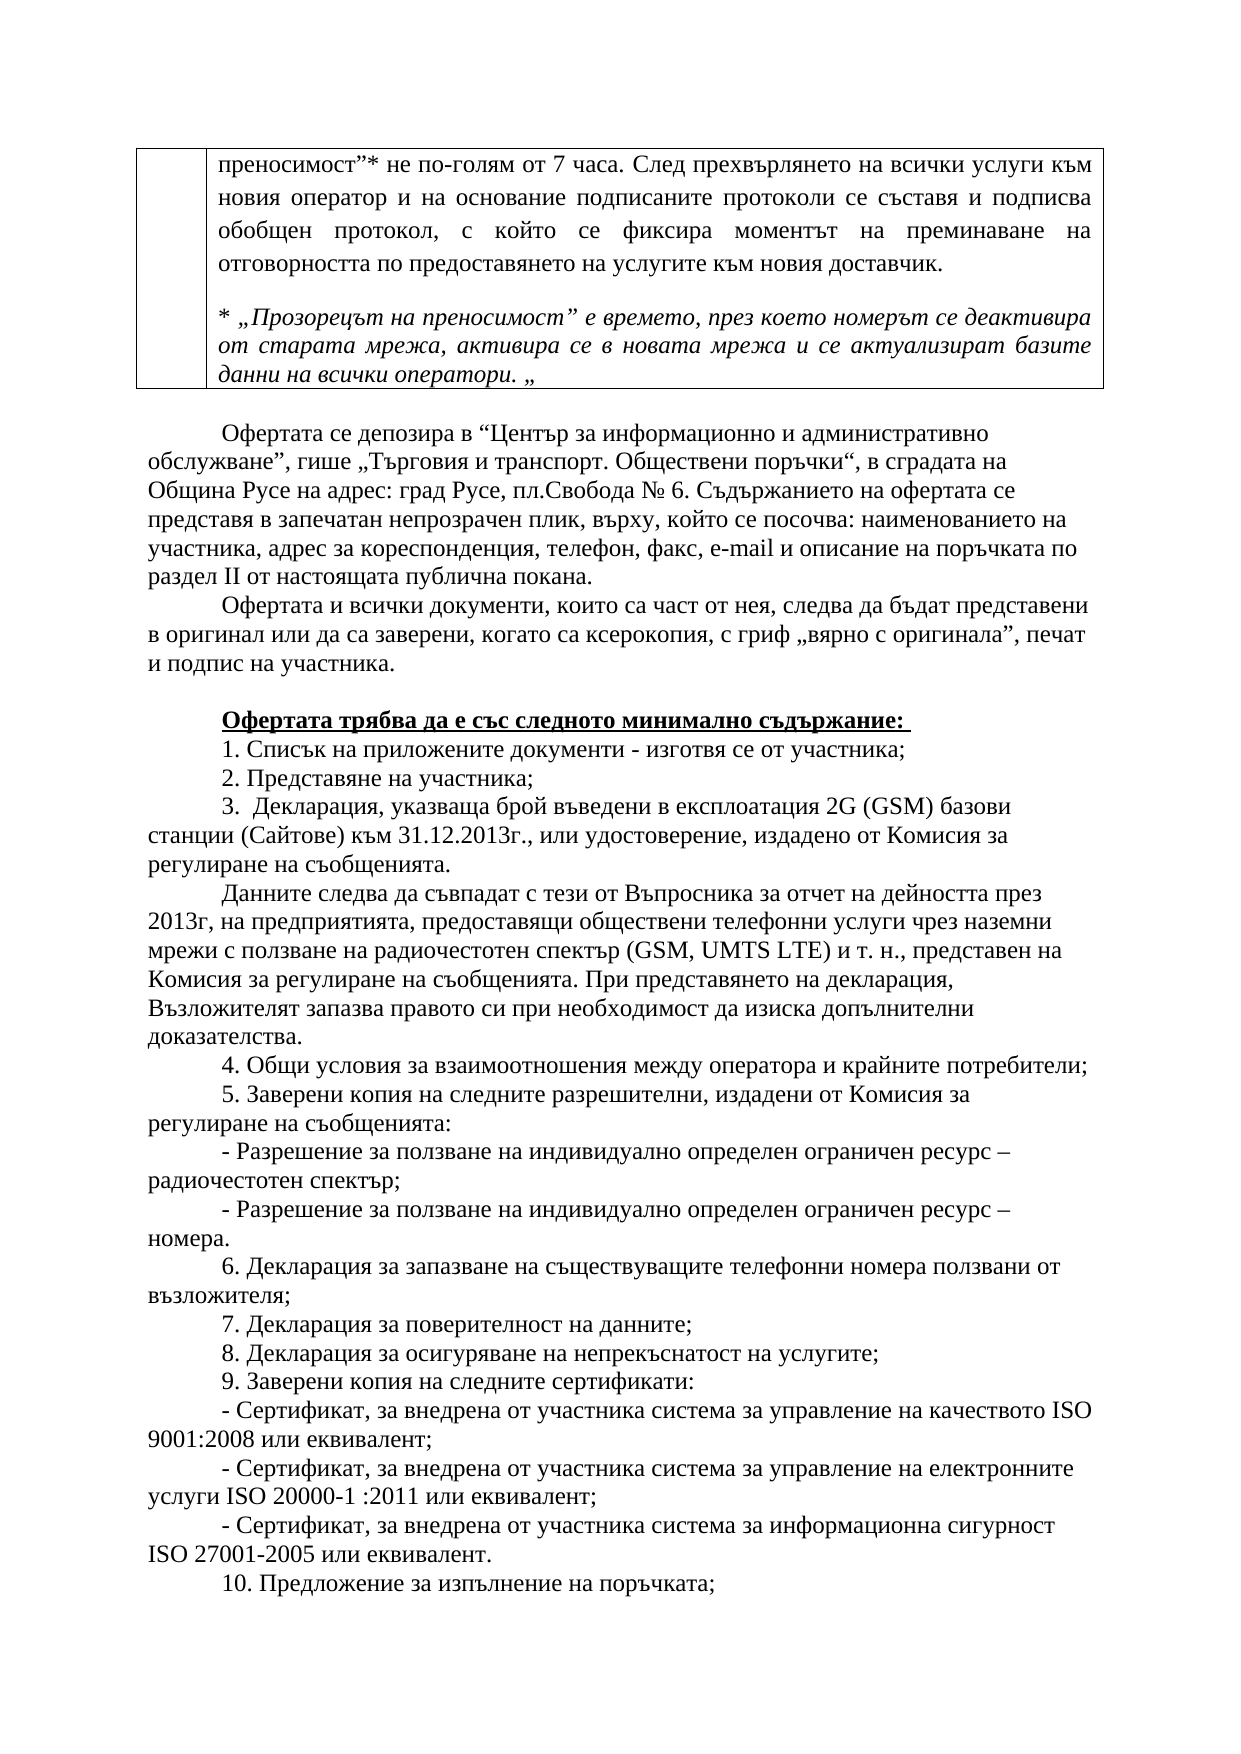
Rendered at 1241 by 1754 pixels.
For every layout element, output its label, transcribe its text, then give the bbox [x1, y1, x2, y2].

text 8. Декларация за осигуряване на непрекъснатост на услугите; [148, 1338, 1093, 1366]
text - Сертификат, за внедрена от участника система за информационна сигурност ISO 27001-2005 или еквивалент. [148, 1510, 1093, 1568]
text 10. Предложение за изпълнение на поръчката; [148, 1568, 1093, 1596]
text 3. Декларация, указваща брой въведени в експлоатация 2G (GSM) базови станции (Сайтове) към 31.12.2013г., или удостоверение, издадено от Комисия за регулиране на съобщенията. [148, 791, 1093, 878]
text Данните следва да съвпадат с тези от Въпросника за отчет на дейността през 2013г, на предприятията, предоставящи обществени телефонни услуги чрез наземни мрежи с ползване на радиочестотен спектър (GSM, UMTS LTE) и т. н., представен на Комисия за регулиране на съобщенията. При представянето на декларация, Възложителят запазва правото си при необходимост да изиска допълнителни доказателства. [148, 878, 1093, 1050]
text 6. Декларация за запазване на съществуващите телефонни номера ползвани от възложителя; [148, 1251, 1093, 1309]
text 2. Представяне на участника; [148, 763, 1093, 791]
text - Сертификат, за внедрена от участника система за управление на електронните услуги ISO 20000-1 :2011 или еквивалент; [148, 1453, 1093, 1510]
text 5. Заверени копия на следните разрешителни, издадени от Комисия за регулиране на съобщенията: [148, 1079, 1093, 1136]
text 7. Декларация за поверителност на данните; [148, 1309, 1093, 1338]
text 4. Общи условия за взаимоотношения между оператора и крайните потребители; [148, 1050, 1093, 1079]
text Офертата и всички документи, които са част от нея, следва да бъдат представени в оригинал или да са заверени, когато са ксерокопия, с гриф „вярно с оригинала”, печат и подпис на участника. [148, 590, 1093, 676]
text 1. Списък на приложените документи - изготвя се от участника; [148, 734, 1093, 763]
text - Сертификат, за внедрена от участника система за управление на качеството ISO 9001:2008 или еквивалент; [148, 1395, 1093, 1453]
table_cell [207, 149, 1103, 388]
text Офертата трябва да е със следното минимално съдържание: [148, 705, 1093, 734]
table_cell [137, 149, 206, 388]
text Офертата се депозира в “Център за информационно и административно обслужване”, гише „Търговия и транспорт. Обществени поръчки“, в сградата на Община Русе на адрес: град Русе, пл.Свобода № 6. Съдържанието на офертата се представя в запечатан непрозрачен плик, върху, който се посочва: наименованието на участника, адрес за кореспонденция, телефон, факс, е-mail и описание на поръчката по раздел ІІ от настоящата публична покана. [148, 418, 1093, 590]
text - Разрешение за ползване на индивидуално определен ограничен ресурс – радиочестотен спектър; [148, 1136, 1093, 1194]
text - Разрешение за ползване на индивидуално определен ограничен ресурс – номера. [148, 1194, 1093, 1251]
text 9. Заверени копия на следните сертификати: [148, 1366, 1093, 1395]
